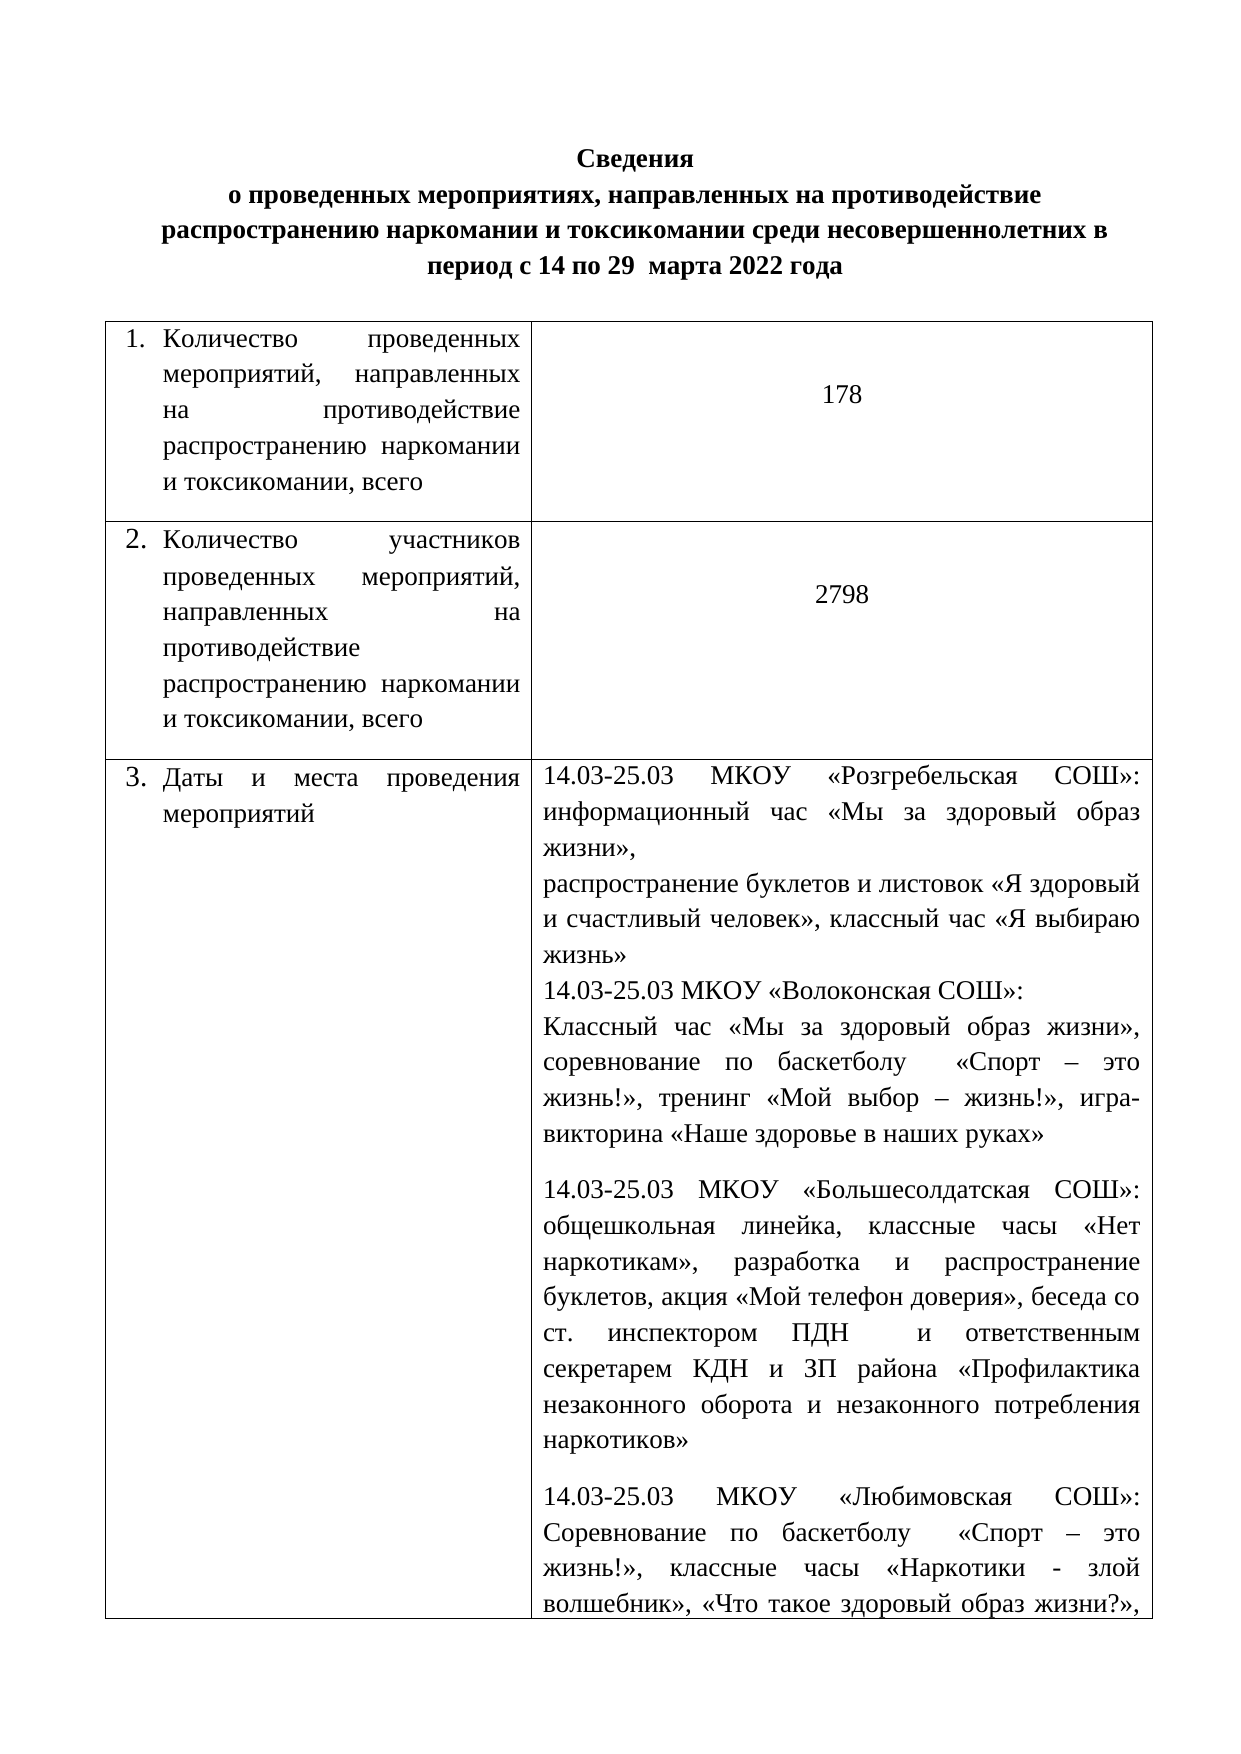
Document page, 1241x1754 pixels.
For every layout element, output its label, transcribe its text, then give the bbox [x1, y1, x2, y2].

table_cell Количество участников проведенных мероприятий, направленных на противодействие распространению наркомании и токсикомании, всего [106, 522, 531, 758]
table_header 178 [532, 322, 1152, 521]
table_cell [106, 760, 531, 1618]
text о проведенных мероприятиях, направленных на противодействие распространению наркомании и токсикомании среди несовершеннолетних в период с 14 по 29 марта 2022 года [118, 178, 1152, 280]
table_header Количество проведенных мероприятий, направленных на противодействие распространению наркомании и токсикомании, всего [106, 322, 531, 521]
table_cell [532, 760, 1152, 1618]
text Сведения [118, 142, 1152, 173]
table_cell 2798 [532, 522, 1152, 758]
